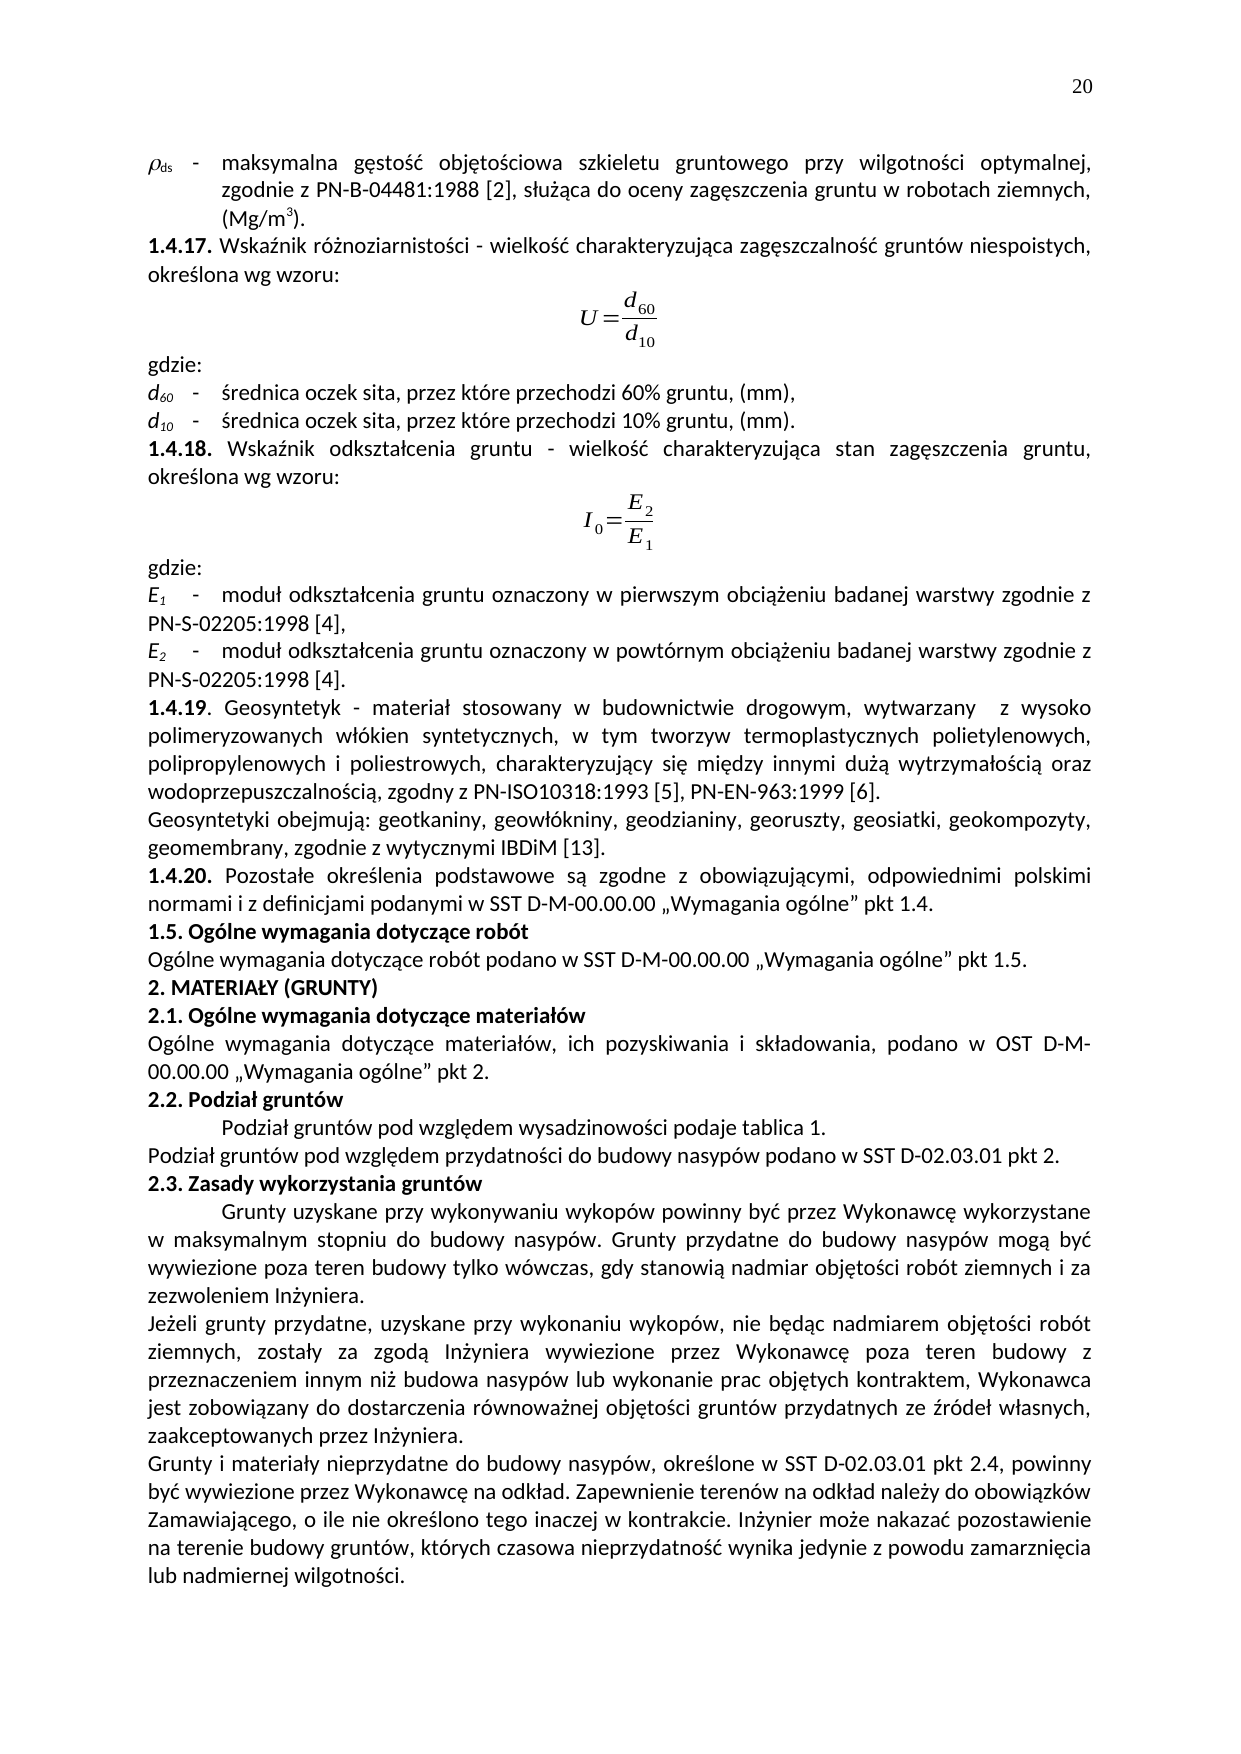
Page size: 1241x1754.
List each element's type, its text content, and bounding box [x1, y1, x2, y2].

text gdzie: [148, 350, 1093, 378]
text 1.4.20. Pozostałe określenia podstawowe są zgodne z obowiązującymi, odpowiednimi polskimi normami i z definicjami podanymi w SST D-M-00.00.00 „Wymagania ogólne” pkt 1.4. [148, 861, 1093, 917]
subtitle 2. materiały (grunty) [148, 973, 1093, 1001]
text 1.4.18. Wskaźnik odkształcenia gruntu - wielkość charakteryzująca stan zagęszczenia gruntu, określona wg wzoru: [148, 434, 1093, 490]
text d10 - średnica oczek sita, przez które przechodzi 10% gruntu, (mm). [148, 406, 1093, 434]
text ds - maksymalna gęstość objętościowa szkieletu gruntowego przy wilgotności optymalnej, zgodnie z PN-B-04481:1988 [2], służąca do oceny zagęszczenia gruntu w robotach ziemnych, (Mg/m3). [148, 148, 1093, 232]
subtitle 2.1. Ogólne wymagania dotyczące materiałów [148, 1001, 1093, 1029]
subtitle 2.2. Podział gruntów [148, 1085, 1093, 1113]
text E1 - moduł odkształcenia gruntu oznaczony w pierwszym obciążeniu badanej warstwy zgodnie z PN-S-02205:1998 [4], [148, 581, 1093, 637]
text Ogólne wymagania dotyczące materiałów, ich pozyskiwania i składowania, podano w OST D-M-00.00.00 „Wymagania ogólne” pkt 2. [148, 1029, 1093, 1085]
text 1.4.19. Geosyntetyk - materiał stosowany w budownictwie drogowym, wytwarzany z wysoko polimeryzowanych włókien syntetycznych, w tym tworzyw termoplastycznych polietylenowych, polipropylenowych i poliestrowych, charakteryzujący się między innymi dużą wytrzymałością oraz wodoprzepuszczalnością, zgodny z PN-ISO10318:1993 [5], PN-EN-963:1999 [6]. [148, 693, 1093, 805]
text Ogólne wymagania dotyczące robót podano w SST D-M-00.00.00 „Wymagania ogólne” pkt 1.5. [148, 945, 1093, 973]
text Podział gruntów pod względem przydatności do budowy nasypów podano w SST D-02.03.01 pkt 2. [148, 1141, 1093, 1169]
text Podział gruntów pod względem wysadzinowości podaje tablica 1. [148, 1113, 1093, 1141]
text Grunty i materiały nieprzydatne do budowy nasypów, określone w SST D-02.03.01 pkt 2.4, powinny być wywiezione przez Wykonawcę na odkład. Zapewnienie terenów na odkład należy do obowiązków Zamawiającego, o ile nie określono tego inaczej w kontrakcie. Inżynier może nakazać pozostawienie na terenie budowy gruntów, których czasowa nieprzydatność wynika jedynie z powodu zamarznięcia lub nadmiernej wilgotności. [148, 1449, 1093, 1589]
subtitle 1.5. Ogólne wymagania dotyczące robót [148, 917, 1093, 945]
text gdzie: [148, 553, 1093, 581]
subtitle 2.3. Zasady wykorzystania gruntów [148, 1169, 1093, 1197]
text d60 - średnica oczek sita, przez które przechodzi 60% gruntu, (mm), [148, 378, 1093, 406]
text Grunty uzyskane przy wykonywaniu wykopów powinny być przez Wykonawcę wykorzystane w maksymalnym stopniu do budowy nasypów. Grunty przydatne do budowy nasypów mogą być wywiezione poza teren budowy tylko wówczas, gdy stanowią nadmiar objętości robót ziemnych i za zezwoleniem Inżyniera. [148, 1197, 1093, 1309]
text E2 - moduł odkształcenia gruntu oznaczony w powtórnym obciążeniu badanej warstwy zgodnie z PN-S-02205:1998 [4]. [148, 637, 1093, 693]
text Jeżeli grunty przydatne, uzyskane przy wykonaniu wykopów, nie będąc nadmiarem objętości robót ziemnych, zostały za zgodą Inżyniera wywiezione przez Wykonawcę poza teren budowy z przeznaczeniem innym niż budowa nasypów lub wykonanie prac objętych kontraktem, Wykonawca jest zobowiązany do dostarczenia równoważnej objętości gruntów przydatnych ze źródeł własnych, zaakceptowanych przez Inżyniera. [148, 1309, 1093, 1449]
text Geosyntetyki obejmują: geotkaniny, geowłókniny, geodzianiny, georuszty, geosiatki, geokompozyty, geomembrany, zgodnie z wytycznymi IBDiM [13]. [148, 805, 1093, 861]
text 1.4.17. Wskaźnik różnoziarnistości - wielkość charakteryzująca zagęszczalność gruntów niespoistych, określona wg wzoru: [148, 232, 1093, 288]
